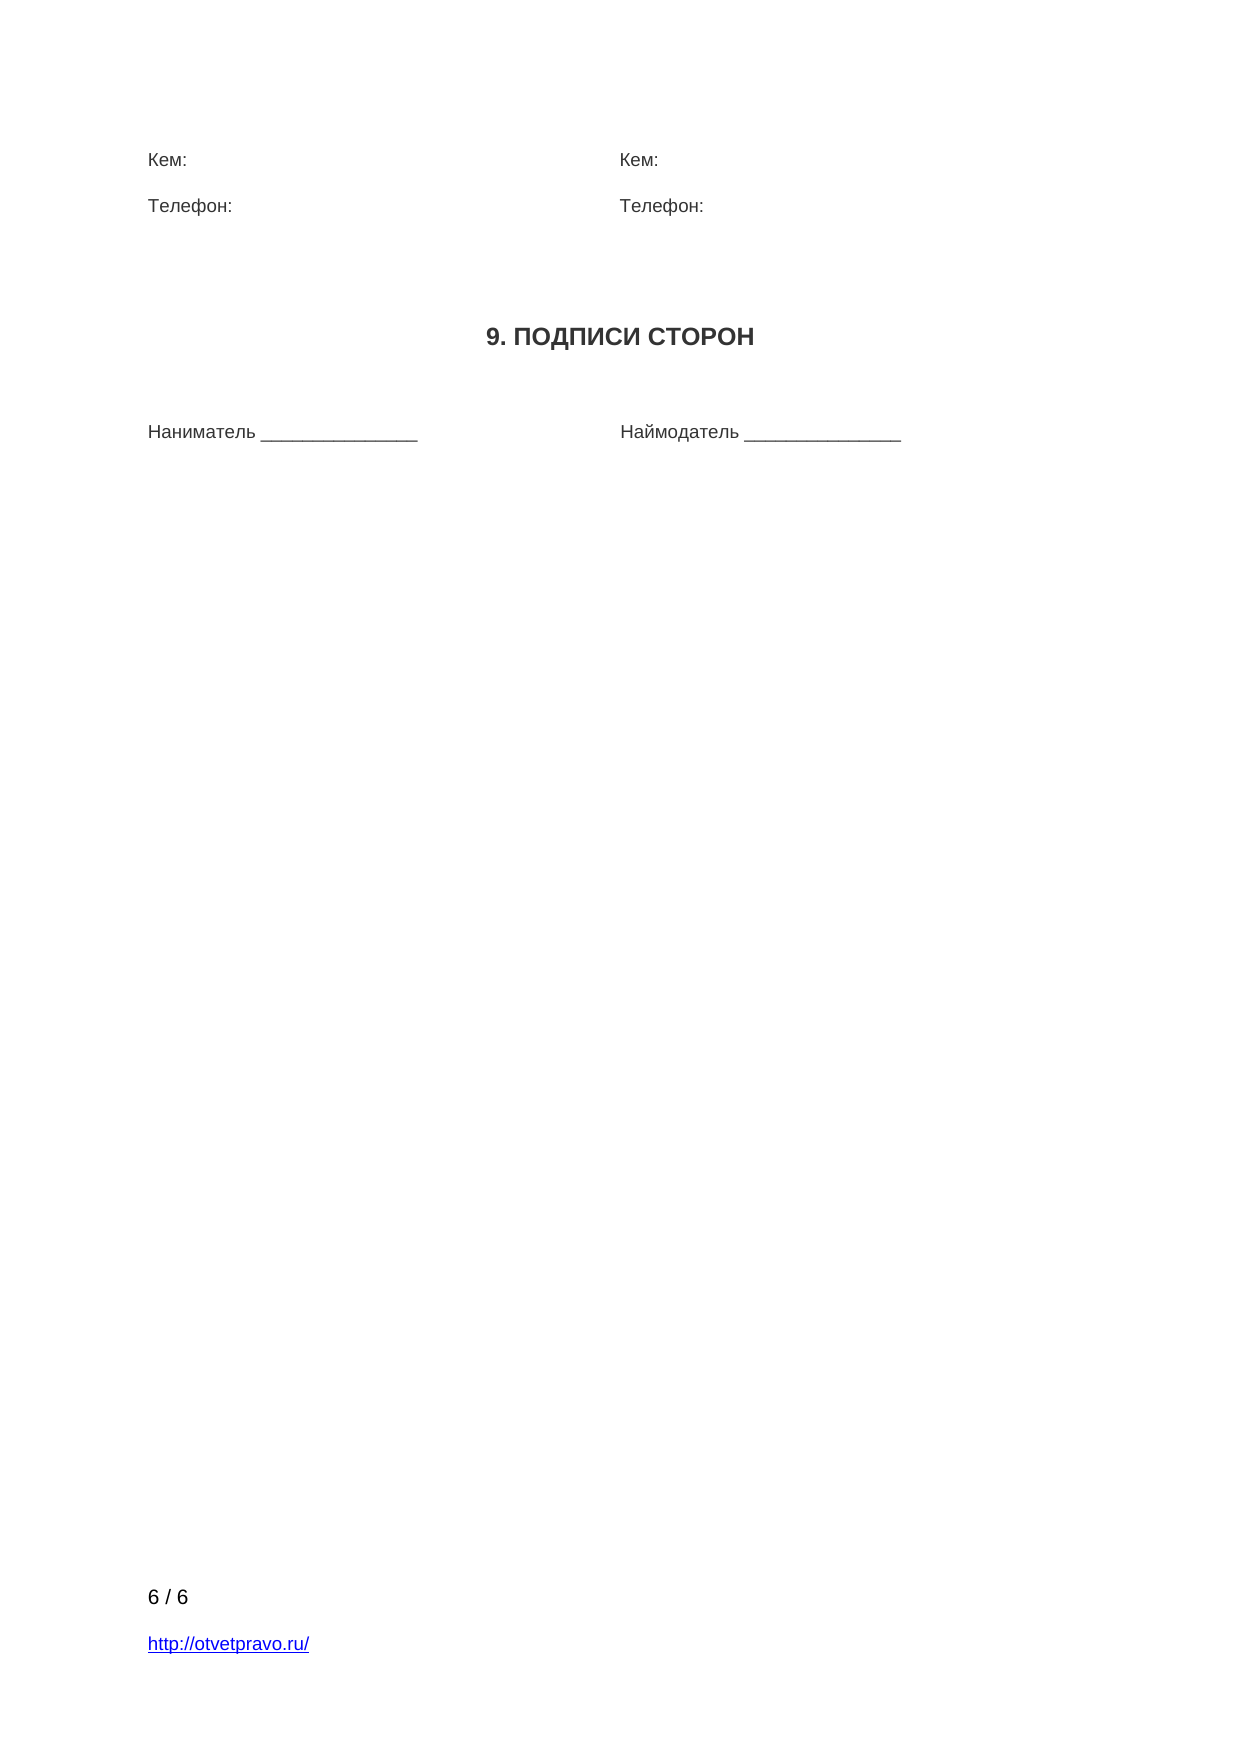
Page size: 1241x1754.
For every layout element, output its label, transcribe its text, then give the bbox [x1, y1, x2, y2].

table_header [620, 149, 1091, 241]
table_header Наниматель _______________ [148, 421, 619, 452]
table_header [148, 149, 618, 241]
table_header Наймодатель _______________ [620, 421, 1091, 452]
text 9. ПОДПИСИ СТОРОН [148, 322, 1092, 351]
